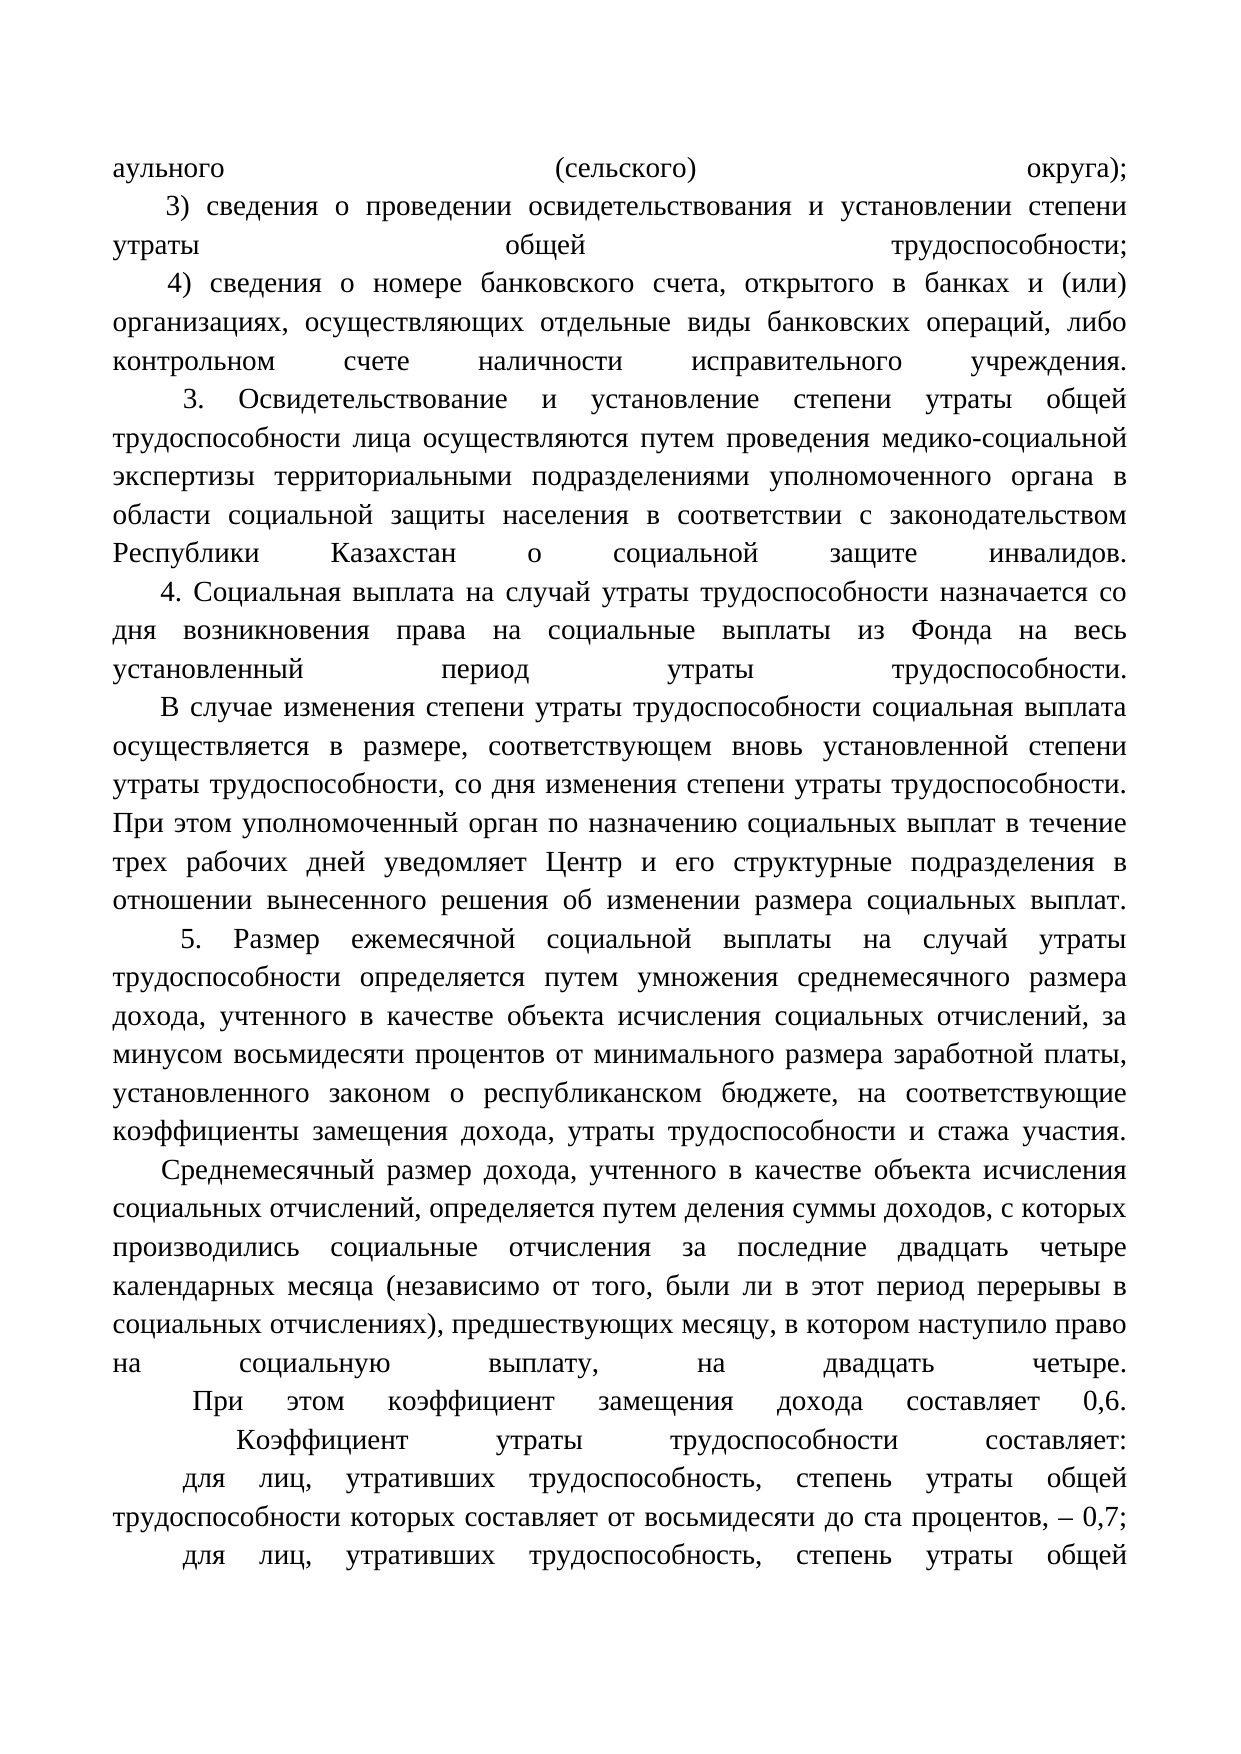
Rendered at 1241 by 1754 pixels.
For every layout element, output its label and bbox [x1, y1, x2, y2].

text [112, 150, 1128, 1571]
